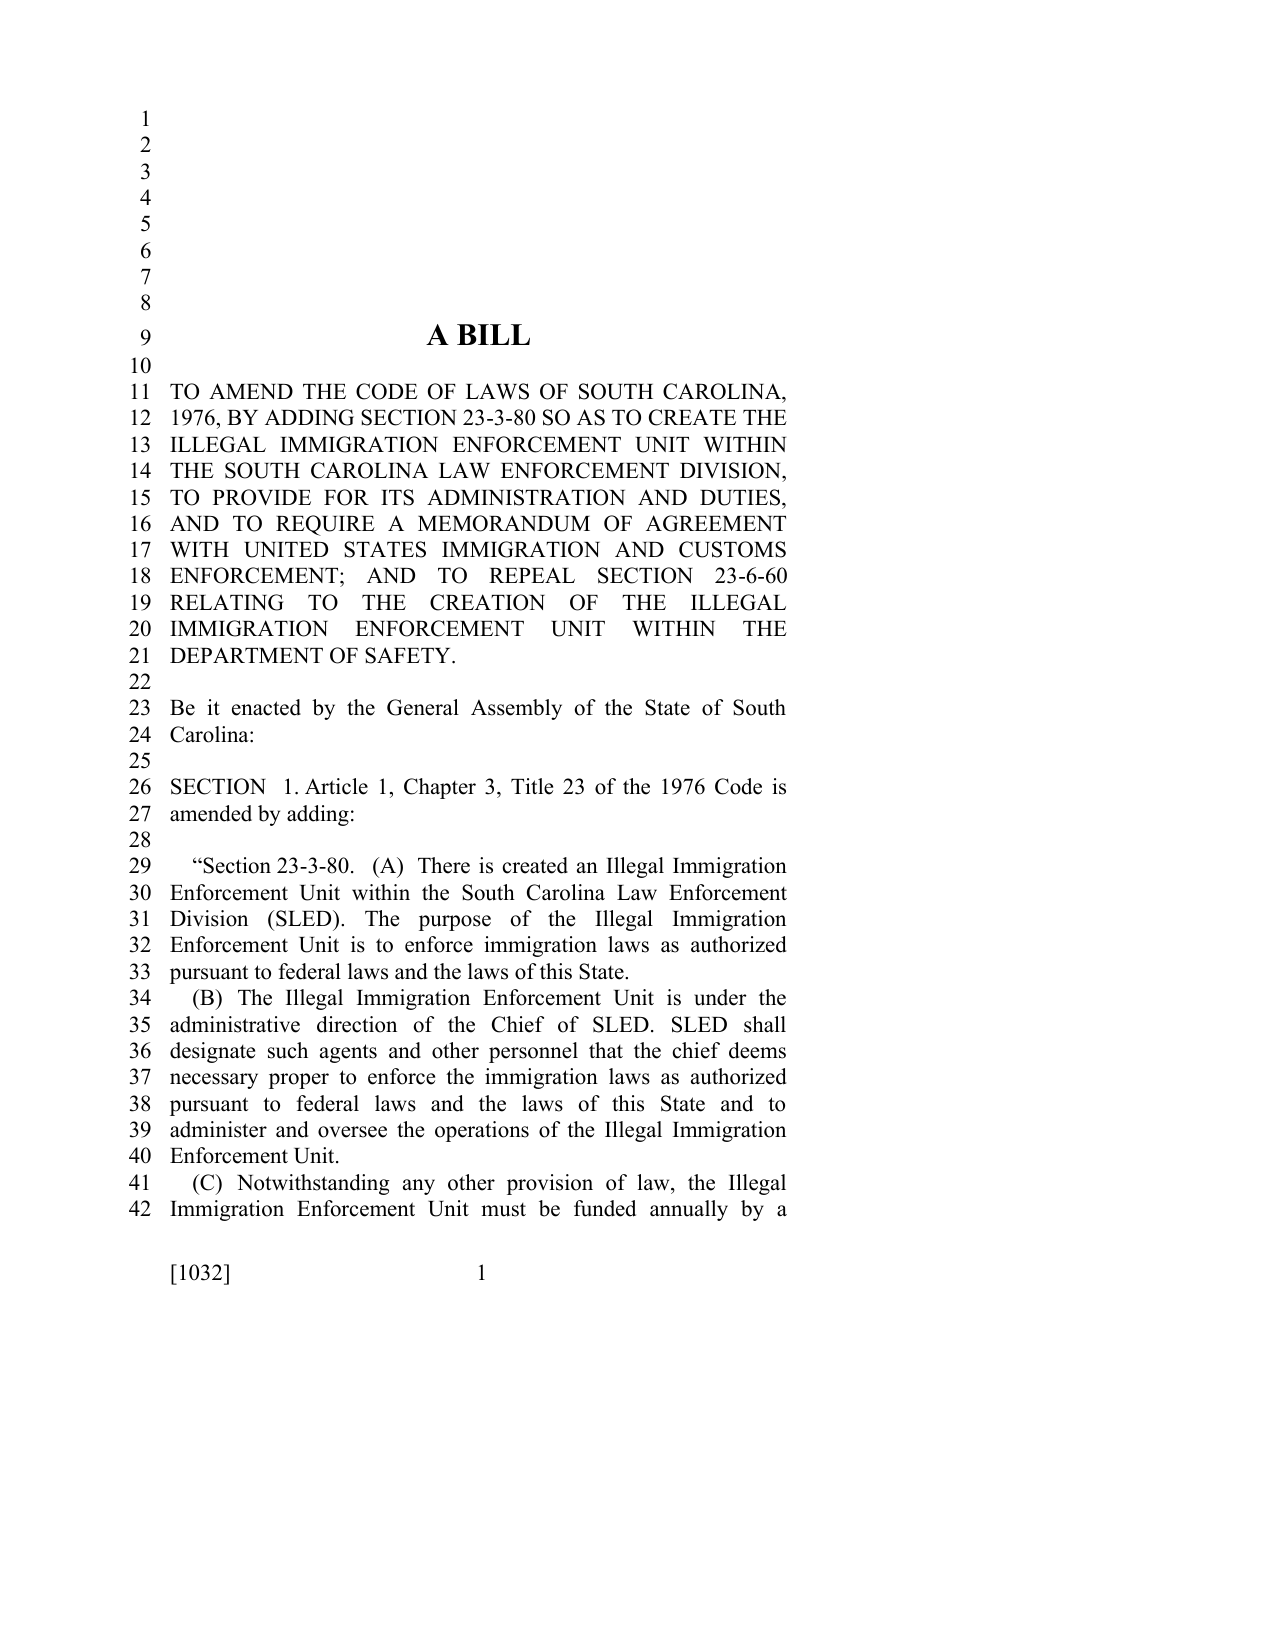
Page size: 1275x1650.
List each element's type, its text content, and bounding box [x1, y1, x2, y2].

text SECTION 1. Article 1, Chapter 3, Title 23 of the 1976 Code is amended by adding: [169, 773, 787, 826]
text Be it enacted by the General Assembly of the State of South Carolina: [169, 694, 787, 747]
text (B) The Illegal Immigration Enforcement Unit is under the administrative direction of the Chief of SLED. SLED shall designate such agents and other personnel that the chief deems necessary proper to enforce the immigration laws as authorized pursuant to federal laws and the laws of this State and to administer and oversee the operations of the Illegal Immigration Enforcement Unit. [169, 984, 787, 1169]
text A BILL [169, 316, 787, 352]
text “Section 23-3-80. (A) There is created an Illegal Immigration Enforcement Unit within the South Carolina Law Enforcement Division (SLED). The purpose of the Illegal Immigration Enforcement Unit is to enforce immigration laws as authorized pursuant to federal laws and the laws of this State. [169, 852, 787, 984]
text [169, 1169, 787, 1221]
text TO AMEND THE CODE OF LAWS OF SOUTH CAROLINA, 1976, BY ADDING SECTION 23-3-80 SO AS TO CREATE THE ILLEGAL IMMIGRATION ENFORCEMENT UNIT WITHIN THE SOUTH CAROLINA LAW ENFORCEMENT DIVISION, TO PROVIDE FOR ITS ADMINISTRATION AND DUTIES, AND TO REQUIRE A MEMORANDUM OF AGREEMENT WITH UNITED STATES IMMIGRATION AND CUSTOMS ENFORCEMENT; AND TO REPEAL SECTION 23-6-60 RELATING TO THE CREATION OF THE ILLEGAL IMMIGRATION ENFORCEMENT UNIT WITHIN THE DEPARTMENT OF SAFETY. [169, 378, 787, 668]
